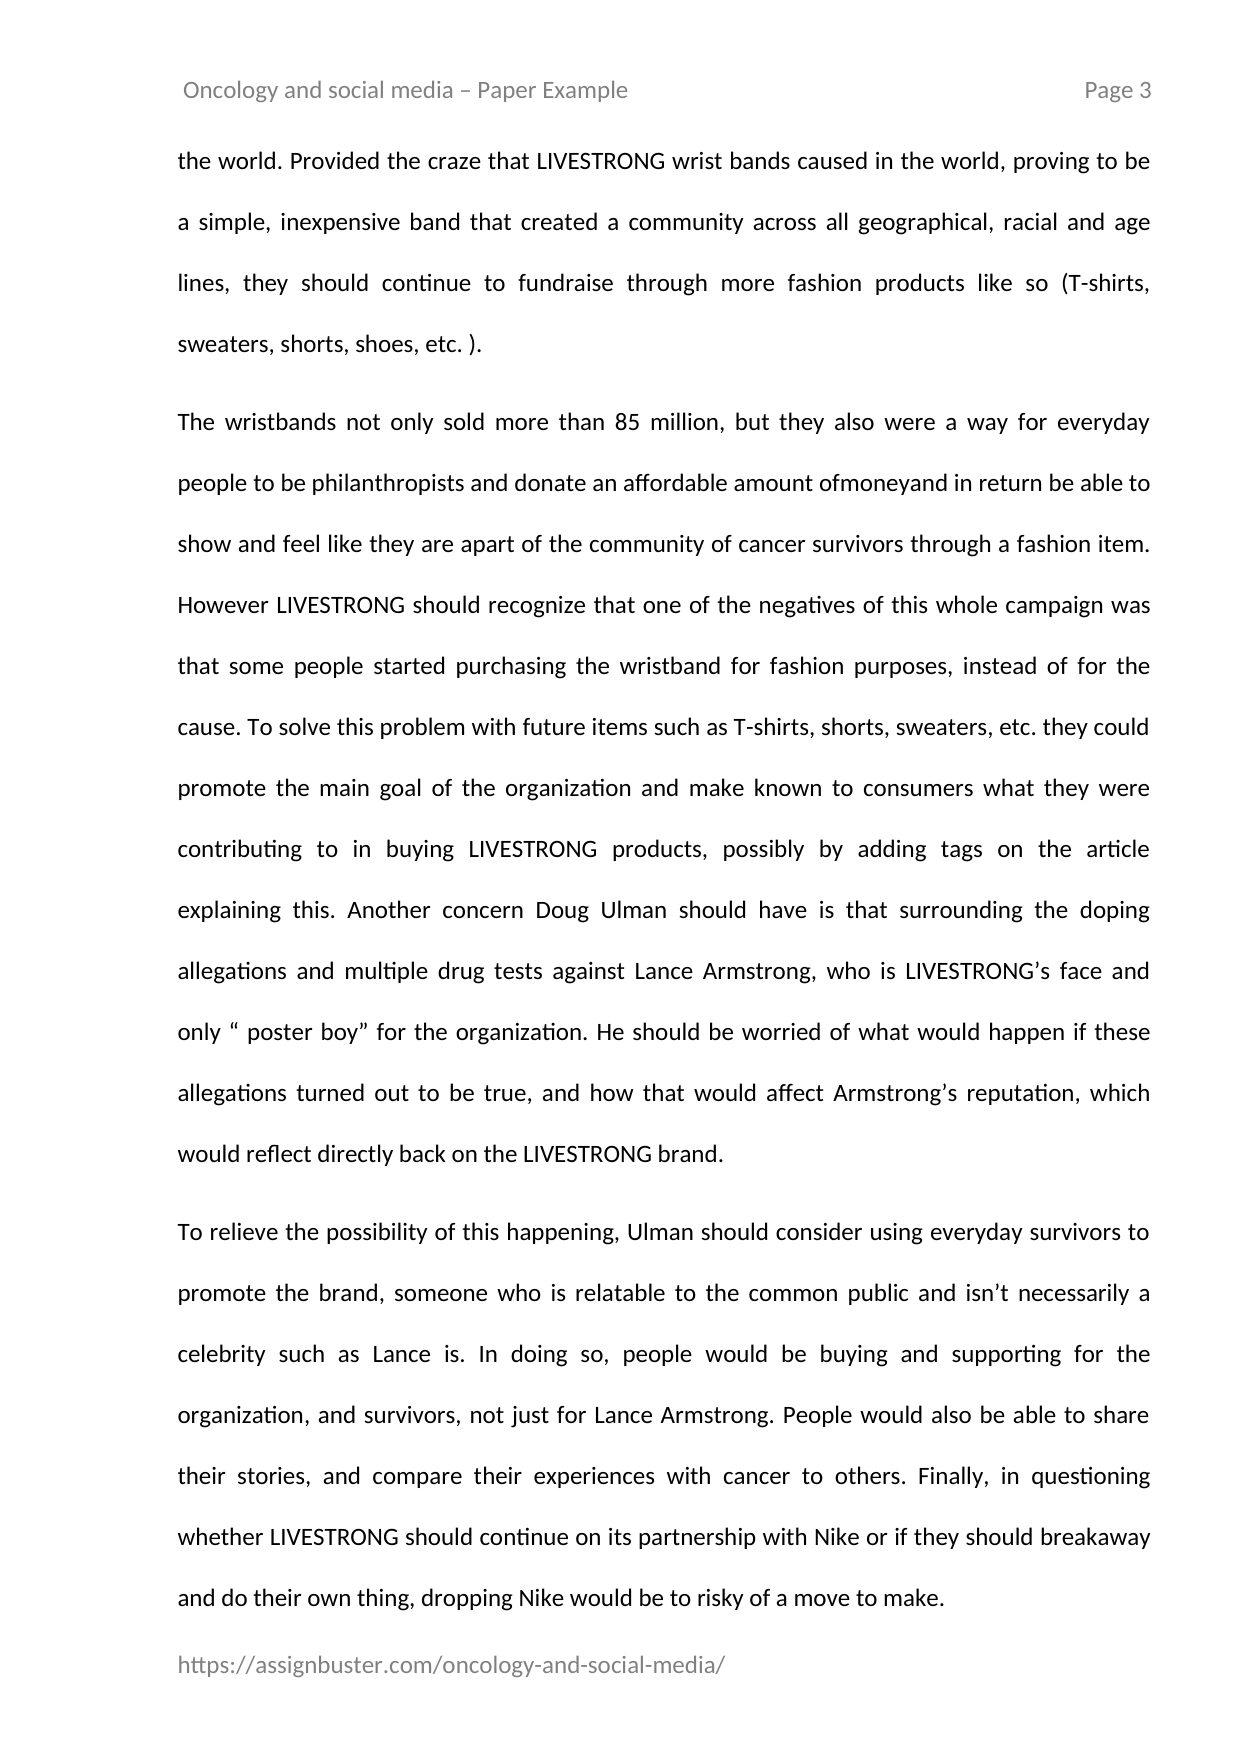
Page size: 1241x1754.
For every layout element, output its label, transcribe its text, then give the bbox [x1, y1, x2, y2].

text To relieve the possibility of this happening, Ulman should consider using everyday survivors to promote the brand, someone who is relatable to the common public and isn’t necessarily a celebrity such as Lance is. In doing so, people would be buying and supporting for the organization, and survivors, not just for Lance Armstrong. People would also be able to share their stories, and compare their experiences with cancer to others. Finally, in questioning whether LIVESTRONG should continue on its partnership with Nike or if they should breakaway and do their own thing, dropping Nike would be to risky of a move to make. [177, 1216, 1152, 1613]
text The wristbands not only sold more than 85 million, but they also were a way for everyday people to be philanthropists and donate an affordable amount ofmoneyand in return be able to show and feel like they are apart of the community of cancer survivors through a fashion item. However LIVESTRONG should recognize that one of the negatives of this whole campaign was that some people started purchasing the wristband for fashion purposes, instead of for the cause. To solve this problem with future items such as T-shirts, shorts, sweaters, etc. they could promote the main goal of the organization and make known to consumers what they were contributing to in buying LIVESTRONG products, possibly by adding tags on the article explaining this. Another concern Doug Ulman should have is that surrounding the doping allegations and multiple drug tests against Lance Armstrong, who is LIVESTRONG’s face and only “ poster boy” for the organization. He should be worried of what would happen if these allegations turned out to be true, and how that would affect Armstrong’s reputation, which would reflect directly back on the LIVESTRONG brand. [177, 406, 1152, 1169]
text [177, 145, 1152, 359]
